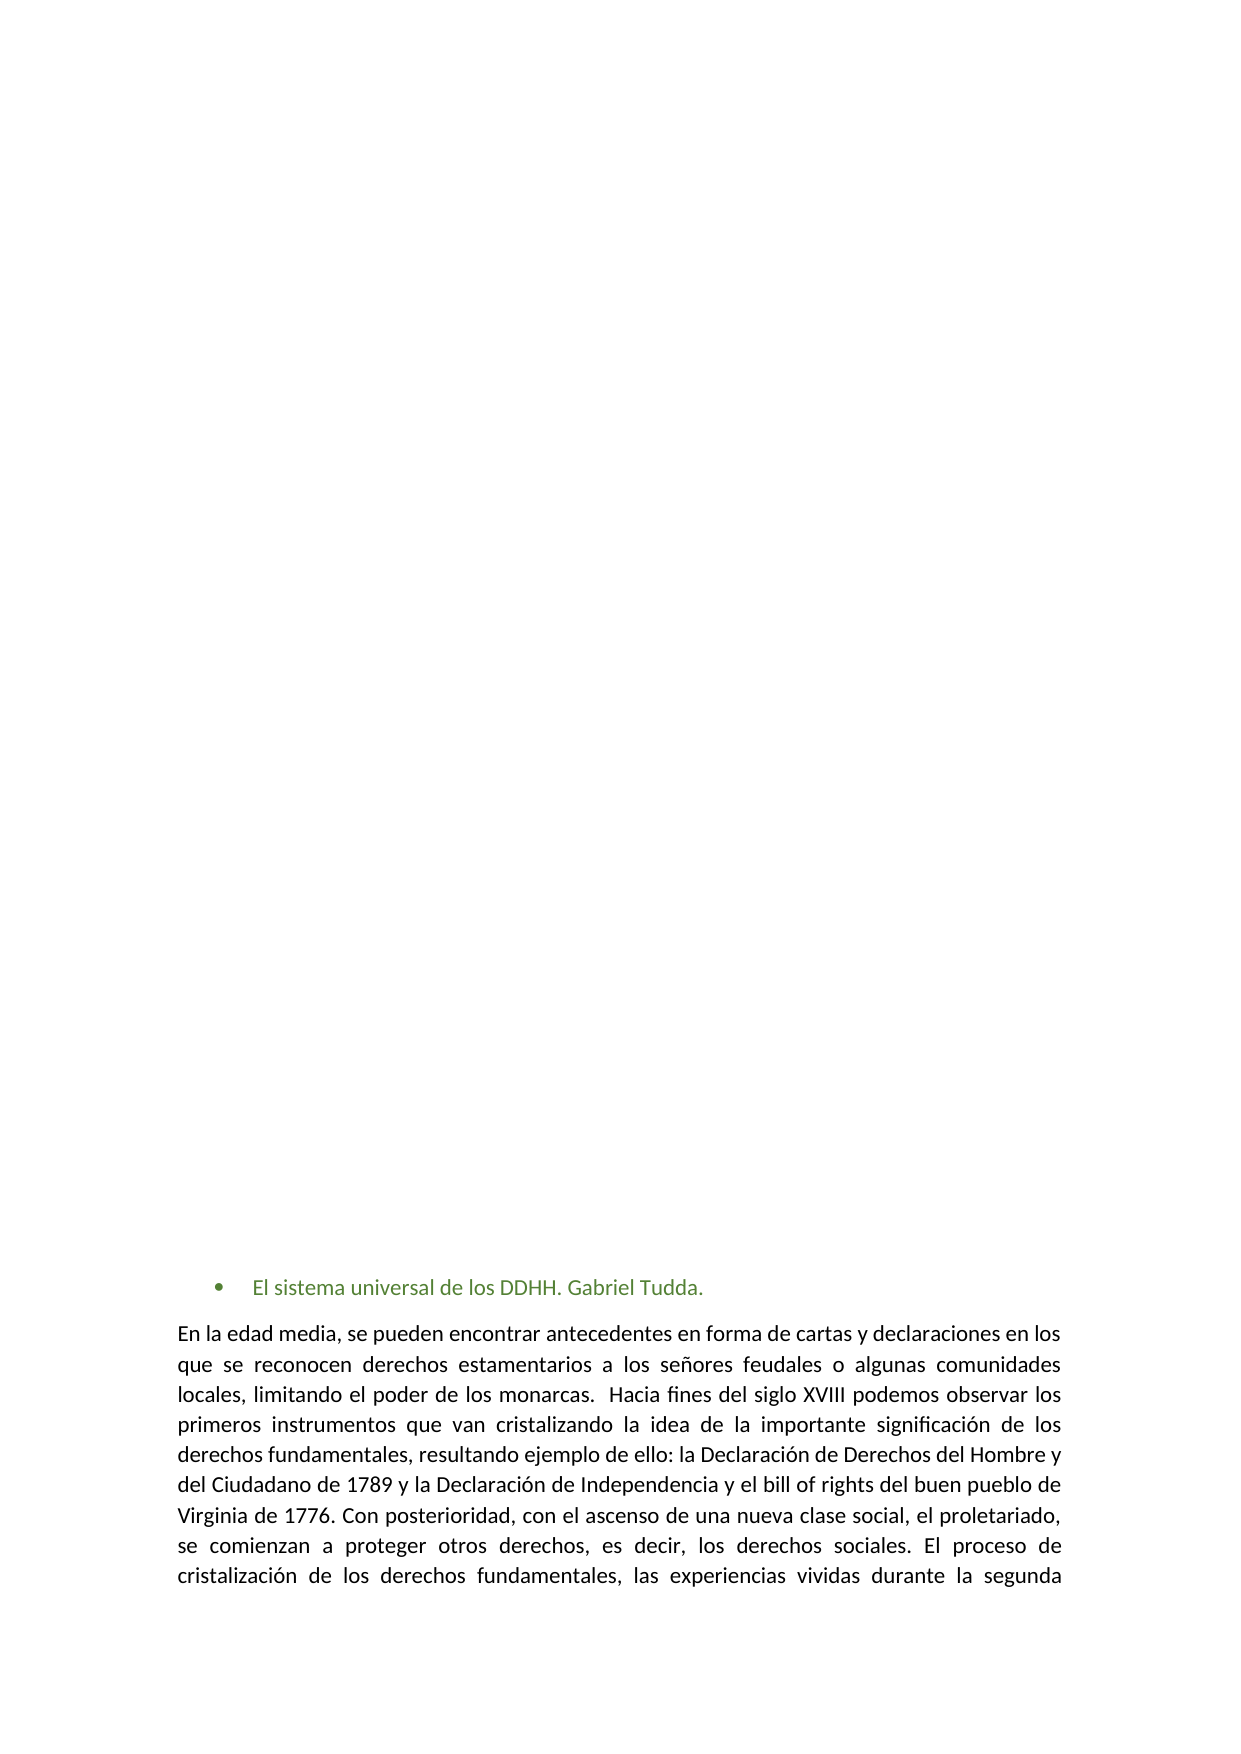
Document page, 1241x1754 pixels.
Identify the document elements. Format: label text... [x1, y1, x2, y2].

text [177, 1319, 1063, 1589]
list El sistema universal de los DDHH. Gabriel Tudda. [215, 1273, 1063, 1301]
